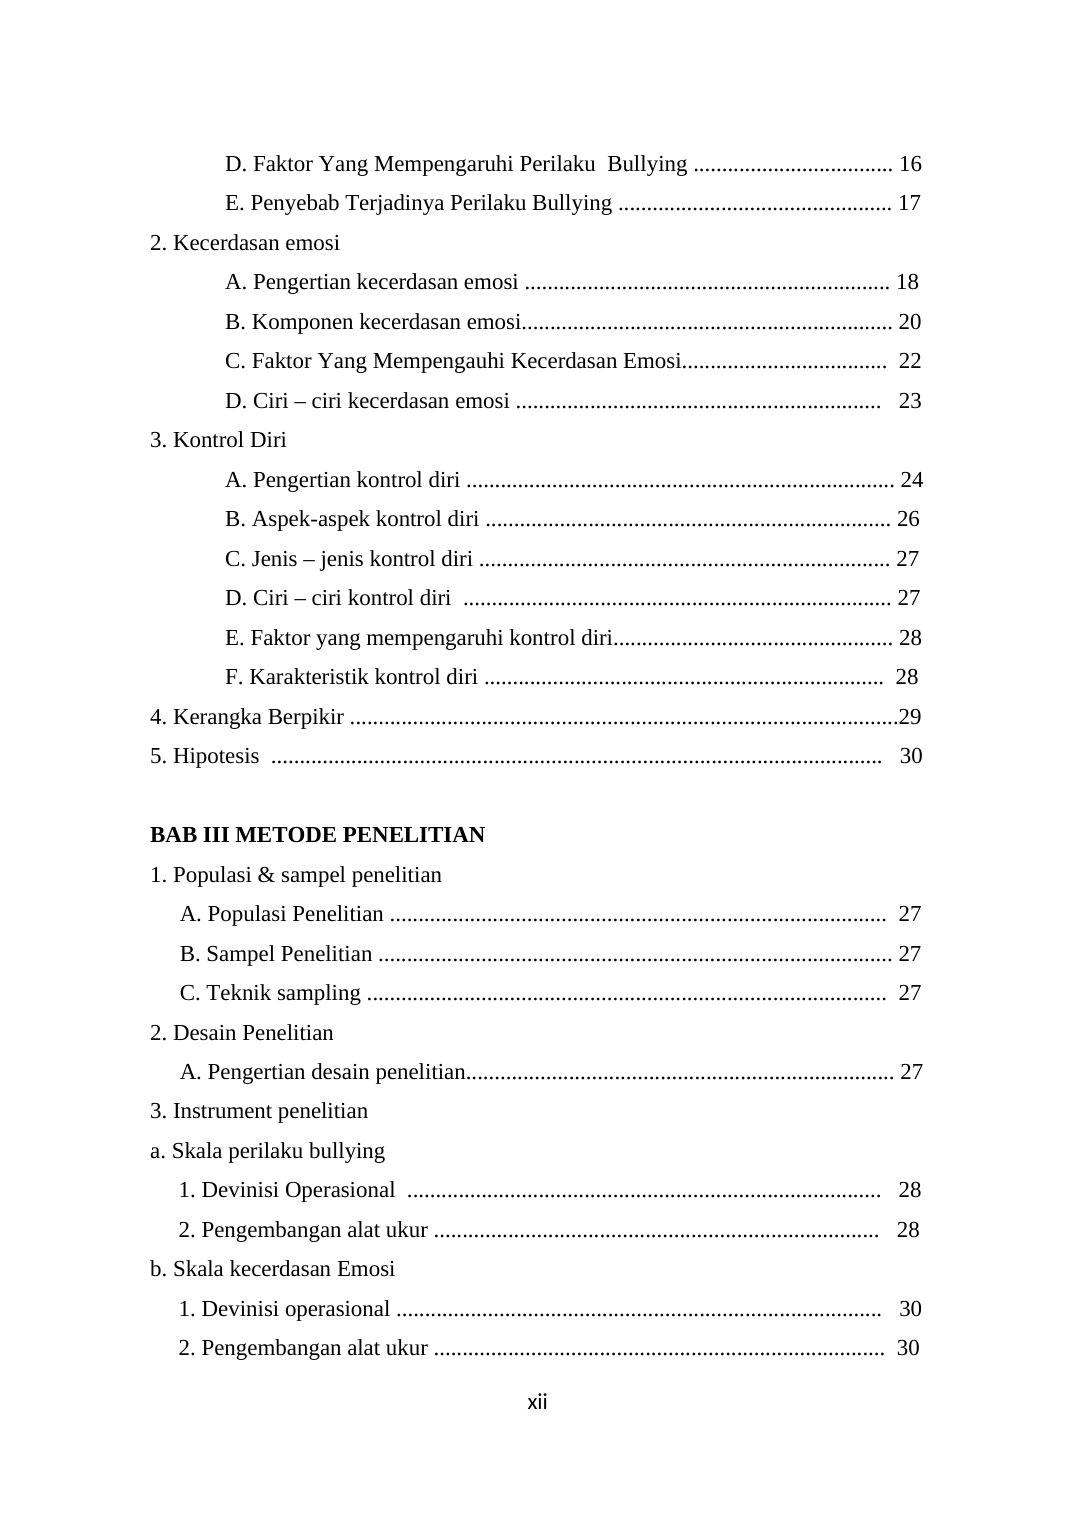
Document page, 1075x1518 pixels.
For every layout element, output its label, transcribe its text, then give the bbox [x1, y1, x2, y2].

text C. Faktor Yang Mempengauhi Kecerdasan Emosi.................................... 22 [225, 347, 925, 374]
text 2. Kecerdasan emosi [150, 229, 925, 255]
text 1. Devinisi Operasional ................................................................................... 28 [150, 1176, 925, 1203]
text D. Ciri – ciri kontrol diri ........................................................................... 27 [225, 584, 925, 611]
text 1. Devinisi operasional ..................................................................................... 30 [150, 1295, 925, 1321]
text A. Populasi Penelitian ....................................................................................... 27 [179, 900, 925, 926]
text 2. Desain Penelitian [150, 1018, 925, 1045]
text D. Ciri – ciri kecerdasan emosi ................................................................ 23 [225, 387, 925, 413]
text 3. Kontrol Diri [150, 426, 925, 453]
text A. Pengertian kontrol diri ........................................................................... 24 [225, 466, 925, 492]
text E. Faktor yang mempengaruhi kontrol diri................................................. 28 [225, 624, 925, 650]
text B. Sampel Penelitian .......................................................................................... 27 [179, 939, 925, 966]
text B. Komponen kecerdasan emosi................................................................. 20 [225, 308, 925, 334]
text a. Skala perilaku bullying [150, 1137, 925, 1163]
text 3. Instrument penelitian [150, 1097, 925, 1124]
text b. Skala kecerdasan Emosi [150, 1255, 925, 1282]
text C. Jenis – jenis kontrol diri ........................................................................ 27 [225, 545, 925, 571]
text B. Aspek-aspek kontrol diri ....................................................................... 26 [225, 505, 925, 532]
text A. Pengertian desain penelitian........................................................................... 27 [150, 1058, 925, 1084]
text 1. Populasi & sampel penelitian [150, 861, 925, 887]
text 2. Pengembangan alat ukur ............................................................................... 30 [150, 1334, 925, 1361]
text 4. Kerangka Berpikir ................................................................................................29 [150, 703, 925, 729]
text F. Karakteristik kontrol diri ...................................................................... 28 [225, 663, 925, 689]
text 2. Pengembangan alat ukur .............................................................................. 28 [150, 1216, 925, 1242]
text 5. Hipotesis ........................................................................................................... 30 [150, 742, 925, 768]
text C. Teknik sampling ........................................................................................... 27 [179, 979, 925, 1005]
text A. Pengertian kecerdasan emosi ................................................................ 18 [225, 268, 925, 295]
text E. Penyebab Terjadinya Perilaku Bullying ................................................ 17 [225, 189, 925, 216]
text BAB III METODE PENELITIAN [150, 821, 925, 847]
text D. Faktor Yang Mempengaruhi Perilaku Bullying ................................... 16 [225, 150, 925, 176]
